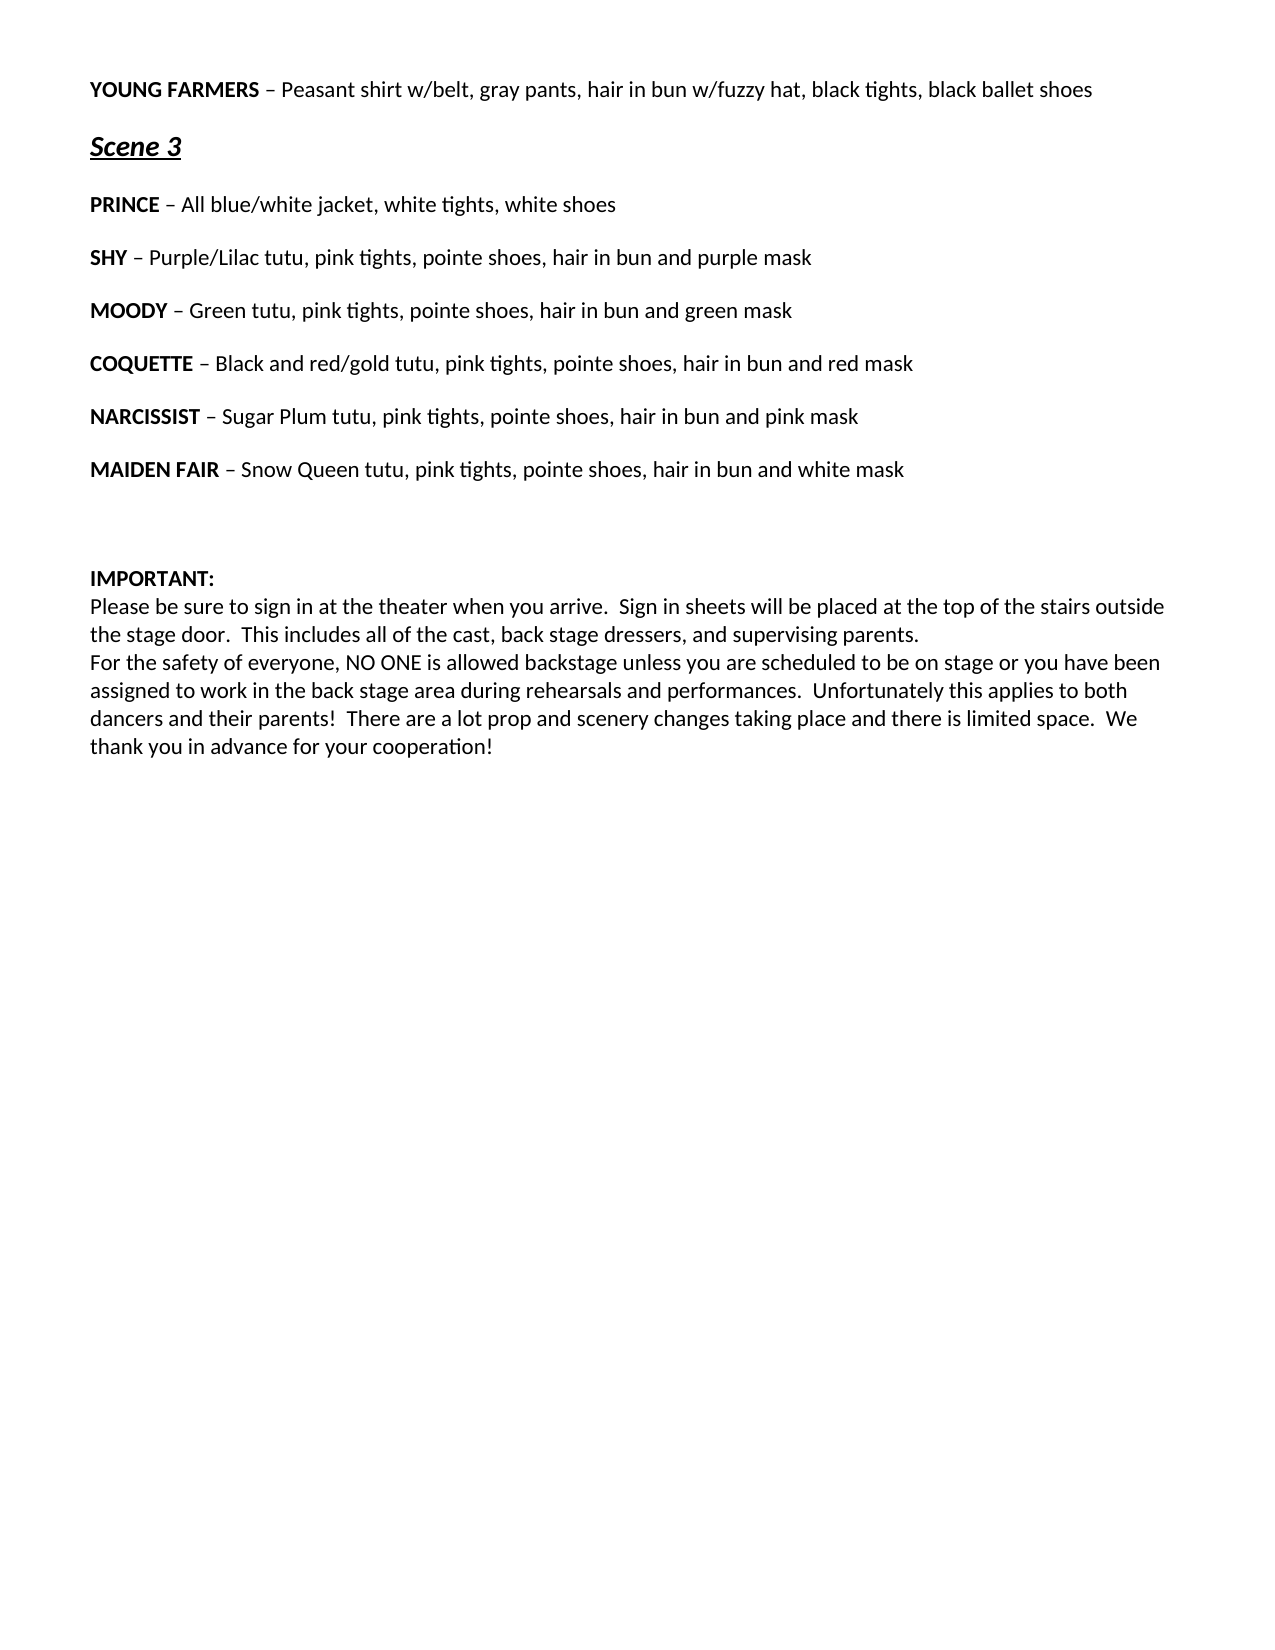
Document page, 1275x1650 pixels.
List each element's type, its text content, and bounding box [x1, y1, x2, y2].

text For the safety of everyone, NO ONE is allowed backstage unless you are scheduled to be on stage or you have been assigned to work in the back stage area during rehearsals and performances. Unfortunately this applies to both dancers and their parents! There are a lot prop and scenery changes taking place and there is limited space. We thank you in advance for your cooperation! [90, 648, 1185, 760]
text Scene 3 [90, 128, 1185, 164]
text COQUETTE – Black and red/gold tutu, pink tights, pointe shoes, hair in bun and red mask [90, 349, 1185, 377]
text IMPORTANT: [90, 564, 1185, 592]
text SHY – Purple/Lilac tutu, pink tights, pointe shoes, hair in bun and purple mask [90, 243, 1185, 271]
text NARCISSIST – Sugar Plum tutu, pink tights, pointe shoes, hair in bun and pink mask [90, 402, 1185, 430]
text Please be sure to sign in at the theater when you arrive. Sign in sheets will be placed at the top of the stairs outside the stage door. This includes all of the cast, back stage dressers, and supervising parents. [90, 592, 1185, 648]
text MAIDEN FAIR – Snow Queen tutu, pink tights, pointe shoes, hair in bun and white mask [90, 455, 1185, 483]
text PRINCE – All blue/white jacket, white tights, white shoes [90, 190, 1185, 218]
text MOODY – Green tutu, pink tights, pointe shoes, hair in bun and green mask [90, 296, 1185, 324]
text YOUNG FARMERS – Peasant shirt w/belt, gray pants, hair in bun w/fuzzy hat, black tights, black ballet shoes [90, 75, 1185, 103]
